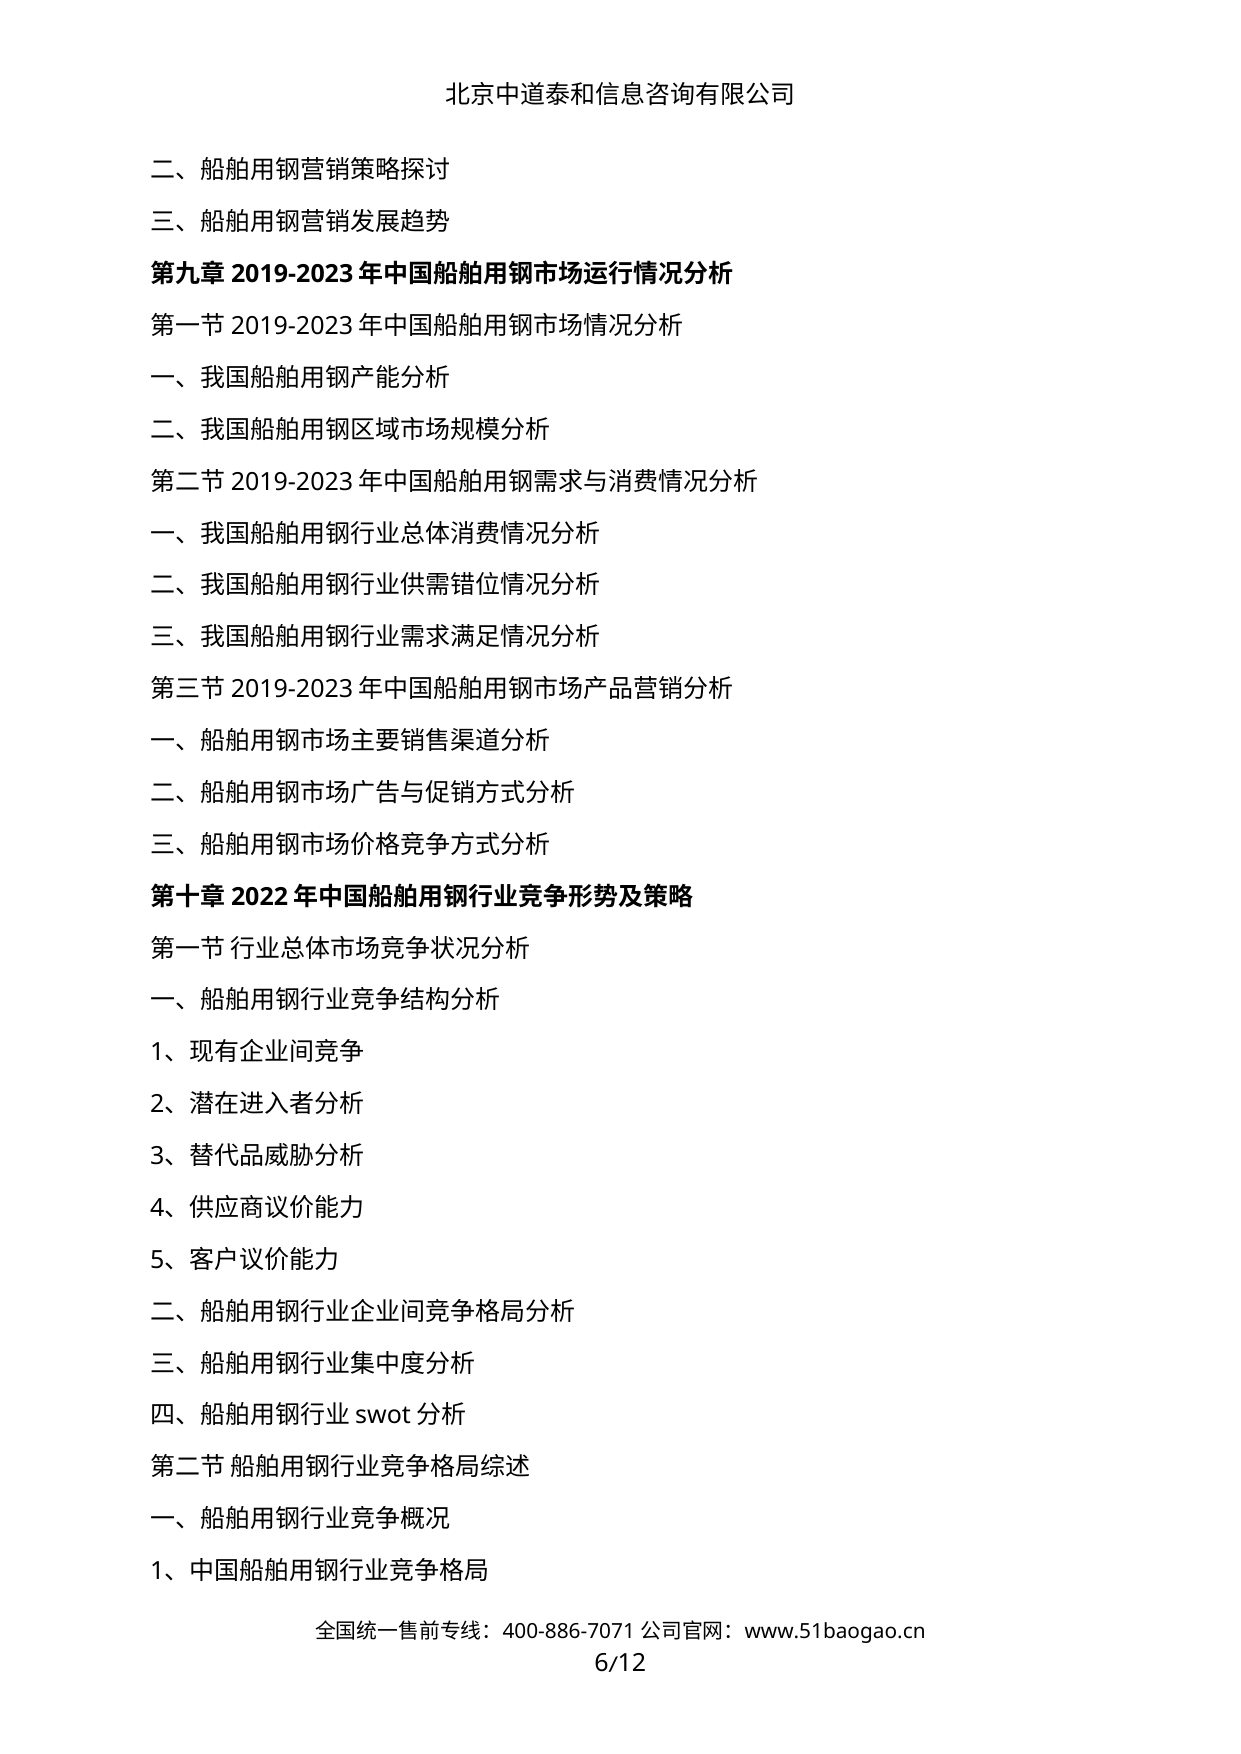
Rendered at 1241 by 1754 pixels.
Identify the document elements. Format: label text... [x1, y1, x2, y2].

text 三、我国船舶用钢行业需求满足情况分析 [150, 617, 1090, 653]
text 一、船舶用钢行业竞争概况 [150, 1499, 1090, 1535]
text 第一节 2019-2023年中国船舶用钢市场情况分析 [150, 306, 1090, 342]
text 第十章 2022年中国船舶用钢行业竞争形势及策略 [150, 876, 1090, 912]
text 1、现有企业间竞争 [150, 1032, 1090, 1068]
text 3、替代品威胁分析 [150, 1136, 1090, 1172]
text 第一节 行业总体市场竞争状况分析 [150, 928, 1090, 964]
text 1、中国船舶用钢行业竞争格局 [150, 1551, 1090, 1587]
text 5、客户议价能力 [150, 1239, 1090, 1276]
text 一、船舶用钢市场主要销售渠道分析 [150, 721, 1090, 757]
text 一、船舶用钢行业竞争结构分析 [150, 980, 1090, 1016]
text 三、船舶用钢营销发展趋势 [150, 202, 1090, 238]
text 二、我国船舶用钢行业供需错位情况分析 [150, 565, 1090, 601]
text 第二节 2019-2023年中国船舶用钢需求与消费情况分析 [150, 461, 1090, 497]
text 4、供应商议价能力 [150, 1187, 1090, 1224]
text 三、船舶用钢市场价格竞争方式分析 [150, 824, 1090, 861]
text 二、船舶用钢营销策略探讨 [150, 150, 1090, 186]
text 二、船舶用钢市场广告与促销方式分析 [150, 772, 1090, 809]
text 二、船舶用钢行业企业间竞争格局分析 [150, 1291, 1090, 1327]
text 2、潜在进入者分析 [150, 1084, 1090, 1120]
text 四、船舶用钢行业swot分析 [150, 1395, 1090, 1431]
text 第二节 船舶用钢行业竞争格局综述 [150, 1447, 1090, 1483]
text 一、我国船舶用钢产能分析 [150, 357, 1090, 394]
text 第九章 2019-2023年中国船舶用钢市场运行情况分析 [150, 254, 1090, 290]
text 三、船舶用钢行业集中度分析 [150, 1343, 1090, 1379]
text 一、我国船舶用钢行业总体消费情况分析 [150, 513, 1090, 549]
text 第三节 2019-2023年中国船舶用钢市场产品营销分析 [150, 669, 1090, 705]
text 二、我国船舶用钢区域市场规模分析 [150, 409, 1090, 446]
